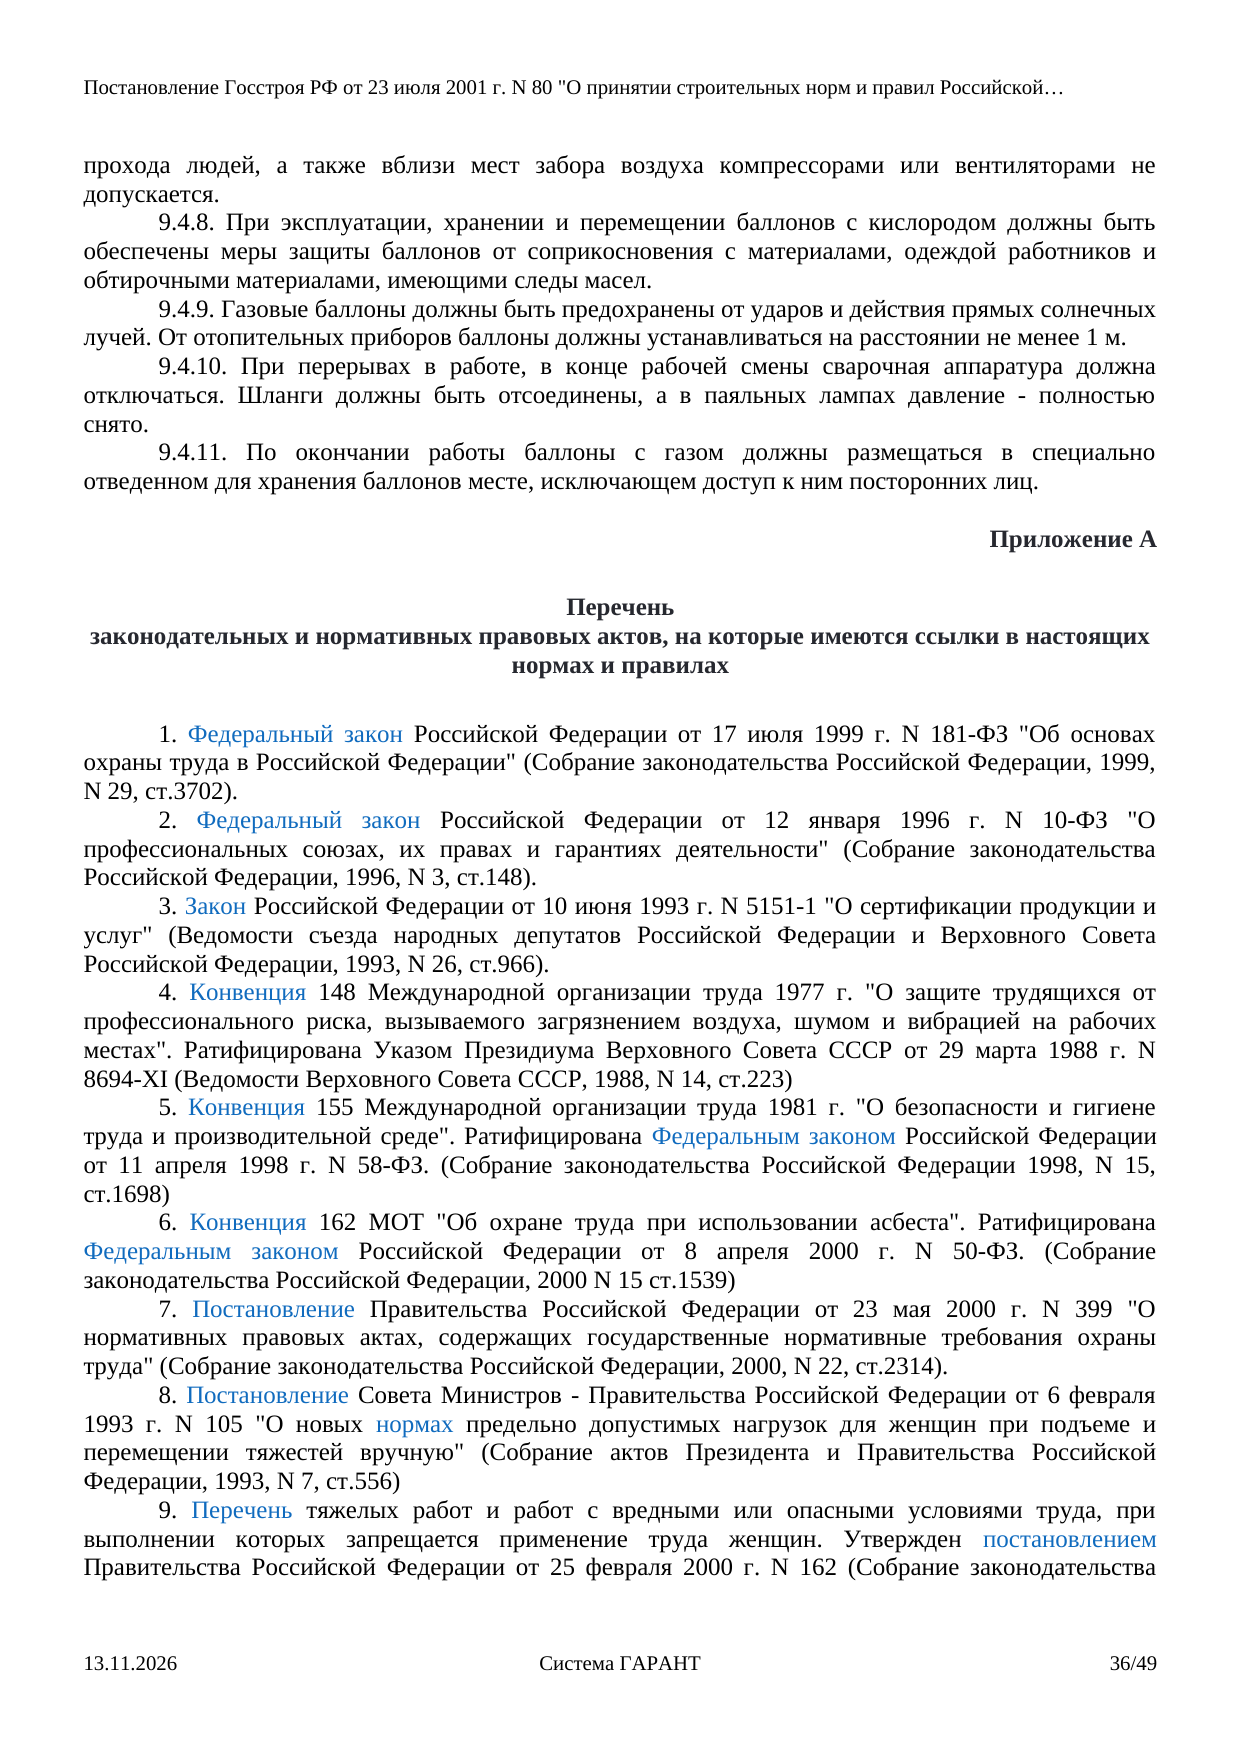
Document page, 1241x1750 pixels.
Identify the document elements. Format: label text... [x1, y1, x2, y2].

text Приложение А [83, 524, 1157, 552]
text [83, 1495, 1157, 1581]
text 9.4.10. При перерывах в работе, в конце рабочей смены сварочная аппаратура должна отключаться. Шланги должны быть отсоединены, а в паяльных лампах давление - полностью снято. [83, 351, 1157, 437]
text 4. Конвенция 148 Международной организации труда 1977 г. "О защите трудящихся от профессионального риска, вызываемого загрязнением воздуха, шумом и вибрацией на рабочих местах". Ратифицирована Указом Президиума Верховного Совета СССР от 29 марта 1988 г. N 8694-XI (Ведомости Верховного Совета СССР, 1988, N 14, ст.223) [83, 977, 1157, 1092]
text 2. Федеральный закон Российской Федерации от 12 января 1996 г. N 10-ФЗ "О профессиональных союзах, их правах и гарантиях деятельности" (Собрание законодательства Российской Федерации, 1996, N 3, ст.148). [83, 805, 1157, 891]
text 9.4.11. По окончании работы баллоны с газом должны размещаться в специально отведенном для хранения баллонов месте, исключающем доступ к ним посторонних лиц. [83, 437, 1157, 495]
text 3. Закон Российской Федерации от 10 июня 1993 г. N 5151-1 "О сертификации продукции и услуг" (Ведомости съезда народных депутатов Российской Федерации и Верховного Совета Российской Федерации, 1993, N 26, ст.966). [83, 891, 1157, 977]
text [83, 150, 1157, 207]
text 9.4.9. Газовые баллоны должны быть предохранены от ударов и действия прямых солнечных лучей. От отопительных приборов баллоны должны устанавливаться на расстоянии не менее 1 м. [83, 294, 1157, 351]
text 6. Конвенция 162 МОТ "Об охране труда при использовании асбеста". Ратифицирована Федеральным законом Российской Федерации от 8 апреля 2000 г. N 50-ФЗ. (Собрание законодательства Российской Федерации, 2000 N 15 ст.1539) [83, 1207, 1157, 1294]
subtitle Перечень законодательных и нормативных правовых актов, на которые имеются ссылки в настоящих нормах и правилах [83, 592, 1157, 679]
text 8. Постановление Совета Министров - Правительства Российской Федерации от 6 февраля 1993 г. N 105 "О новых нормах предельно допустимых нагрузок для женщин при подъеме и перемещении тяжестей вручную" (Собрание актов Президента и Правительства Российской Федерации, 1993, N 7, ст.556) [83, 1380, 1157, 1495]
text 1. Федеральный закон Российской Федерации от 17 июля 1999 г. N 181-ФЗ "Об основах охраны труда в Российской Федерации" (Собрание законодательства Российской Федерации, 1999, N 29, ст.3702). [83, 719, 1157, 805]
text 7. Постановление Правительства Российской Федерации от 23 мая 2000 г. N 399 "О нормативных правовых актах, содержащих государственные нормативные требования охраны труда" (Собрание законодательства Российской Федерации, 2000, N 22, ст.2314). [83, 1294, 1157, 1380]
text 5. Конвенция 155 Международной организации труда 1981 г. "О безопасности и гигиене труда и производительной среде". Ратифицирована Федеральным законом Российской Федерации от 11 апреля 1998 г. N 58-ФЗ. (Собрание законодательства Российской Федерации 1998, N 15, ст.1698) [83, 1092, 1157, 1207]
text 9.4.8. При эксплуатации, хранении и перемещении баллонов с кислородом должны быть обеспечены меры защиты баллонов от соприкосновения с материалами, одеждой работников и обтирочными материалами, имеющими следы масел. [83, 207, 1157, 294]
